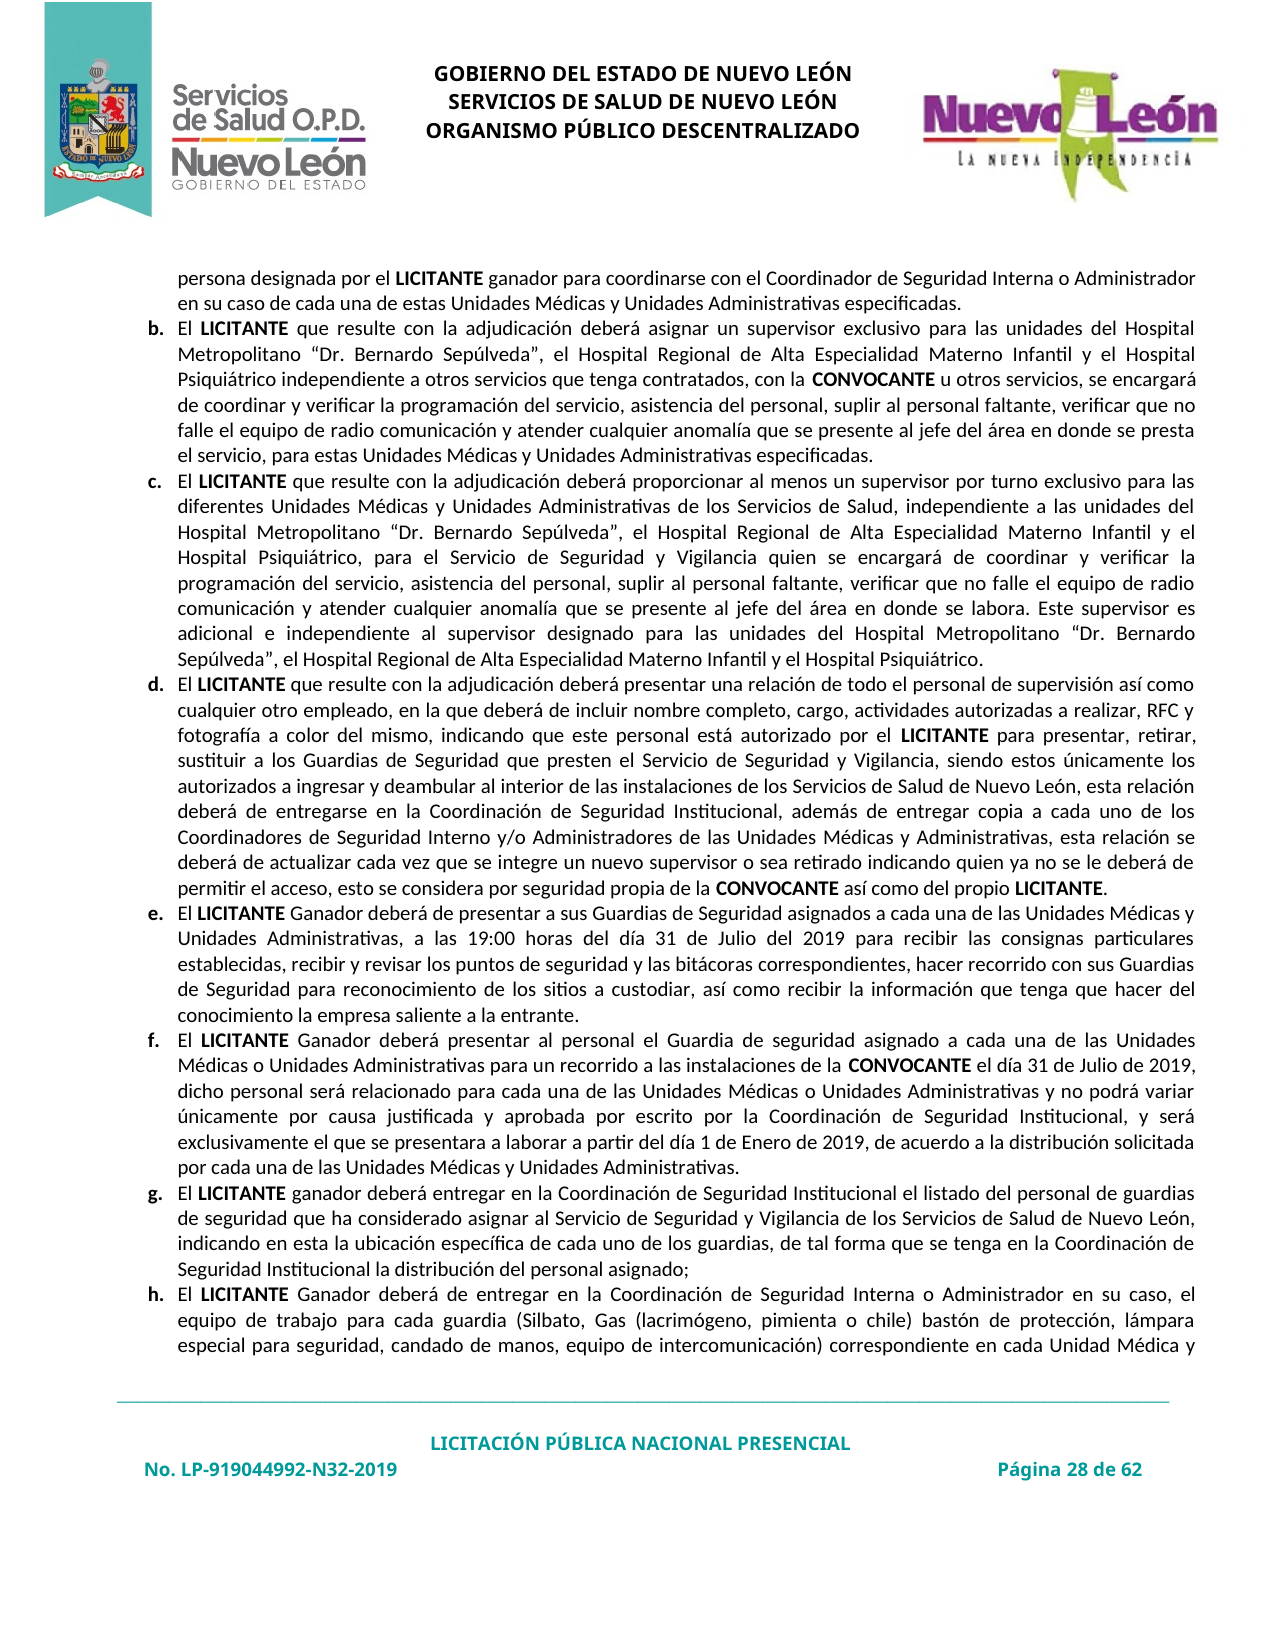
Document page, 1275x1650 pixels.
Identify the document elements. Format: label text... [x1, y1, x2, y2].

list El LICITANTE que resulte con la adjudicación deberá asignar un supervisor exclusivo para las unidades del Hospital Metropolitano “Dr. Bernardo Sepúlveda”, el Hospital Regional de Alta Especialidad Materno Infantil y el Hospital Psiquiátrico independiente a otros servicios que tenga contratados, con la CONVOCANTE u otros servicios, se encargará de coordinar y verificar la programación del servicio, asistencia del personal, suplir al personal faltante, verificar que no falle el equipo de radio comunicación y atender cualquier anomalía que se presente al jefe del área en donde se presta el servicio, para estas Unidades Médicas y Unidades Administrativas especificadas. [148, 316, 1197, 468]
list El LICITANTE que resulte con la adjudicación deberá presentar una relación de todo el personal de supervisión así como cualquier otro empleado, en la que deberá de incluir nombre completo, cargo, actividades autorizadas a realizar, RFC y fotografía a color del mismo, indicando que este personal está autorizado por el LICITANTE para presentar, retirar, sustituir a los Guardias de Seguridad que presten el Servicio de Seguridad y Vigilancia, siendo estos únicamente los autorizados a ingresar y deambular al interior de las instalaciones de los Servicios de Salud de Nuevo León, esta relación deberá de entregarse en la Coordinación de Seguridad Institucional, además de entregar copia a cada uno de los Coordinadores de Seguridad Interno y/o Administradores de las Unidades Médicas y Administrativas, esta relación se deberá de actualizar cada vez que se integre un nuevo supervisor o sea retirado indicando quien ya no se le deberá de permitir el acceso, esto se considera por seguridad propia de la CONVOCANTE así como del propio LICITANTE. [148, 671, 1197, 900]
list El LICITANTE ganador deberá entregar en la Coordinación de Seguridad Institucional el listado del personal de guardias de seguridad que ha considerado asignar al Servicio de Seguridad y Vigilancia de los Servicios de Salud de Nuevo León, indicando en esta la ubicación específica de cada uno de los guardias, de tal forma que se tenga en la Coordinación de Seguridad Institucional la distribución del personal asignado; [148, 1180, 1197, 1281]
list El LICITANTE Ganador deberá de presentar a sus Guardias de Seguridad asignados a cada una de las Unidades Médicas y Unidades Administrativas, a las 19:00 horas del día 31 de Julio del 2019 para recibir las consignas particulares establecidas, recibir y revisar los puntos de seguridad y las bitácoras correspondientes, hacer recorrido con sus Guardias de Seguridad para reconocimiento de los sitios a custodiar, así como recibir la información que tenga que hacer del conocimiento la empresa saliente a la entrante. [148, 900, 1197, 1027]
list El LICITANTE que resulte con la adjudicación deberá proporcionar al menos un supervisor por turno exclusivo para las diferentes Unidades Médicas y Unidades Administrativas de los Servicios de Salud, independiente a las unidades del Hospital Metropolitano “Dr. Bernardo Sepúlveda”, el Hospital Regional de Alta Especialidad Materno Infantil y el Hospital Psiquiátrico, para el Servicio de Seguridad y Vigilancia quien se encargará de coordinar y verificar la programación del servicio, asistencia del personal, suplir al personal faltante, verificar que no falle el equipo de radio comunicación y atender cualquier anomalía que se presente al jefe del área en donde se labora. Este supervisor es adicional e independiente al supervisor designado para las unidades del Hospital Metropolitano “Dr. Bernardo Sepúlveda”, el Hospital Regional de Alta Especialidad Materno Infantil y el Hospital Psiquiátrico. [148, 468, 1197, 671]
picture [15, 2, 1249, 229]
list El LICITANTE Ganador deberá presentar al personal el Guardia de seguridad asignado a cada una de las Unidades Médicas o Unidades Administrativas para un recorrido a las instalaciones de la CONVOCANTE el día 31 de Julio de 2019, dicho personal será relacionado para cada una de las Unidades Médicas o Unidades Administrativas y no podrá variar únicamente por causa justificada y aprobada por escrito por la Coordinación de Seguridad Institucional, y será exclusivamente el que se presentara a laborar a partir del día 1 de Enero de 2019, de acuerdo a la distribución solicitada por cada una de las Unidades Médicas y Unidades Administrativas. [148, 1027, 1197, 1180]
